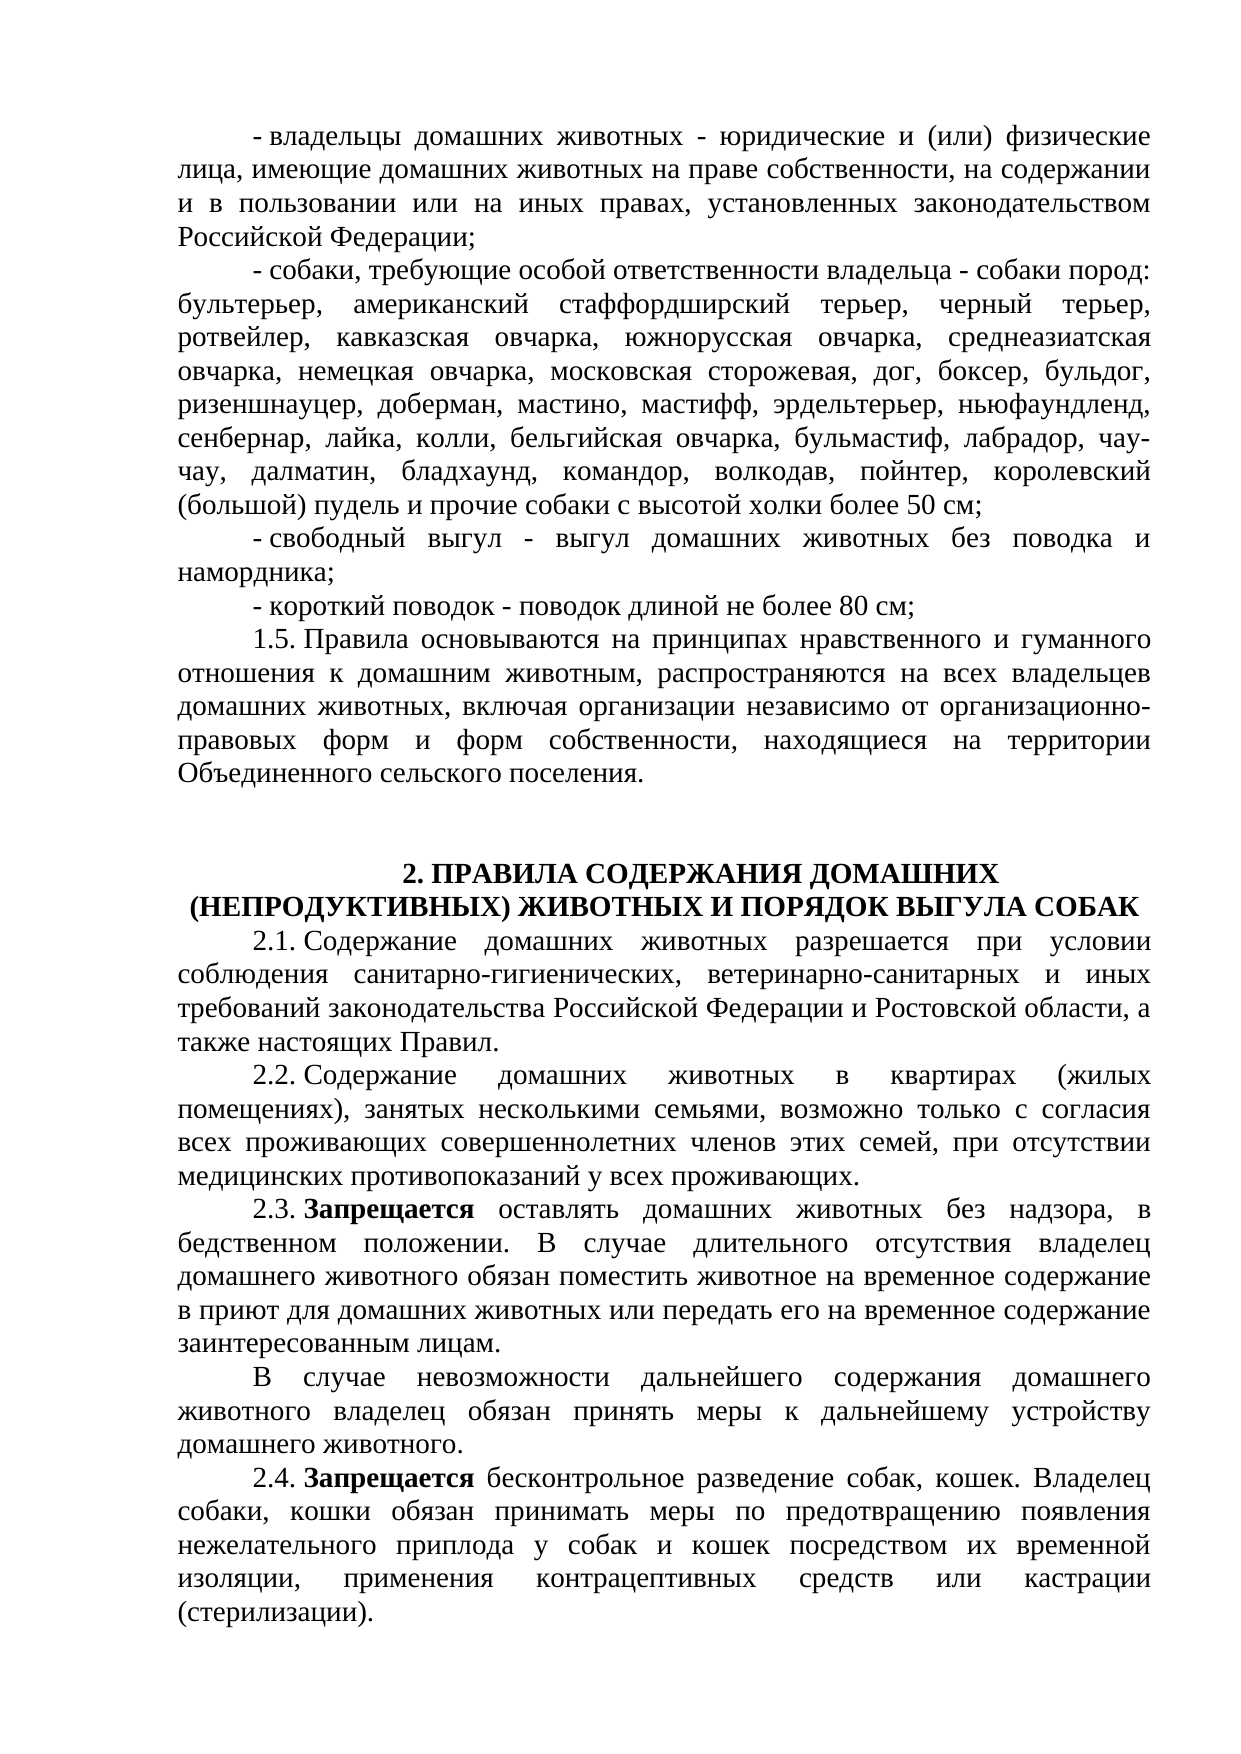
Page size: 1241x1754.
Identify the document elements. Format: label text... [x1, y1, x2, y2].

text 2.1. Содержание домашних животных разрешается при условии соблюдения санитарно-гигиенических, ветеринарно-санитарных и иных требований законодательства Российской Федерации и Ростовской области, а также настоящих Правил. [177, 923, 1152, 1057]
text 2.2. Содержание домашних животных в квартирах (жилых помещениях), занятых несколькими семьями, возможно только с согласия всех проживающих совершеннолетних членов этих семей, при отсутствии медицинских противопоказаний у всех проживающих. [177, 1057, 1152, 1191]
text 2.3. Запрещается оставлять домашних животных без надзора, в бедственном положении. В случае длительного отсутствия владелец домашнего животного обязан поместить животное на временное содержание в приют для домашних животных или передать его на временное содержание заинтересованным лицам. [177, 1191, 1152, 1359]
text - собаки, требующие особой ответственности владельца - собаки пород: бультерьер, американский стаффордширский терьер, черный терьер, ротвейлер, кавказская овчарка, южнорусская овчарка, среднеазиатская овчарка, немецкая овчарка, московская сторожевая, дог, боксер, бульдог, ризеншнауцер, доберман, мастино, мастифф, эрдельтерьер, ньюфаундленд, сенбернар, лайка, колли, бельгийская овчарка, бульмастиф, лабрадор, чау-чау, далматин, бладхаунд, командор, волкодав, пойнтер, королевский (большой) пудель и прочие собаки с высотой холки более 50 см; [177, 252, 1152, 521]
text 1.5. Правила основываются на принципах нравственного и гуманного отношения к домашним животным, распространяются на всех владельцев домашних животных, включая организации независимо от организационно-правовых форм и форм собственности, находящиеся на территории Объединенного сельского поселения. [177, 621, 1152, 789]
text 2. ПРАВИЛА СОДЕРЖАНИЯ ДОМАШНИХ (НЕПРОДУКТИВНЫХ) ЖИВОТНЫХ И ПОРЯДОК ВЫГУЛА СОБАК [177, 856, 1152, 923]
text В случае невозможности дальнейшего содержания домашнего животного владелец обязан принять меры к дальнейшему устройству домашнего животного. [177, 1359, 1152, 1460]
text 2.4. Запрещается бесконтрольное разведение собак, кошек. Владелец собаки, кошки обязан принимать меры по предотвращению появления нежелательного приплода у собак и кошек посредством их временной изоляции, применения контрацептивных средств или кастрации (стерилизации). [177, 1460, 1152, 1627]
text - короткий поводок - поводок длиной не более 80 см; [177, 588, 1152, 621]
text - свободный выгул - выгул домашних животных без поводка и намордника; [177, 521, 1152, 588]
text - владельцы домашних животных - юридические и (или) физические лица, имеющие домашних животных на праве собственности, на содержании и в пользовании или на иных правах, установленных законодательством Российской Федерации; [177, 118, 1152, 252]
